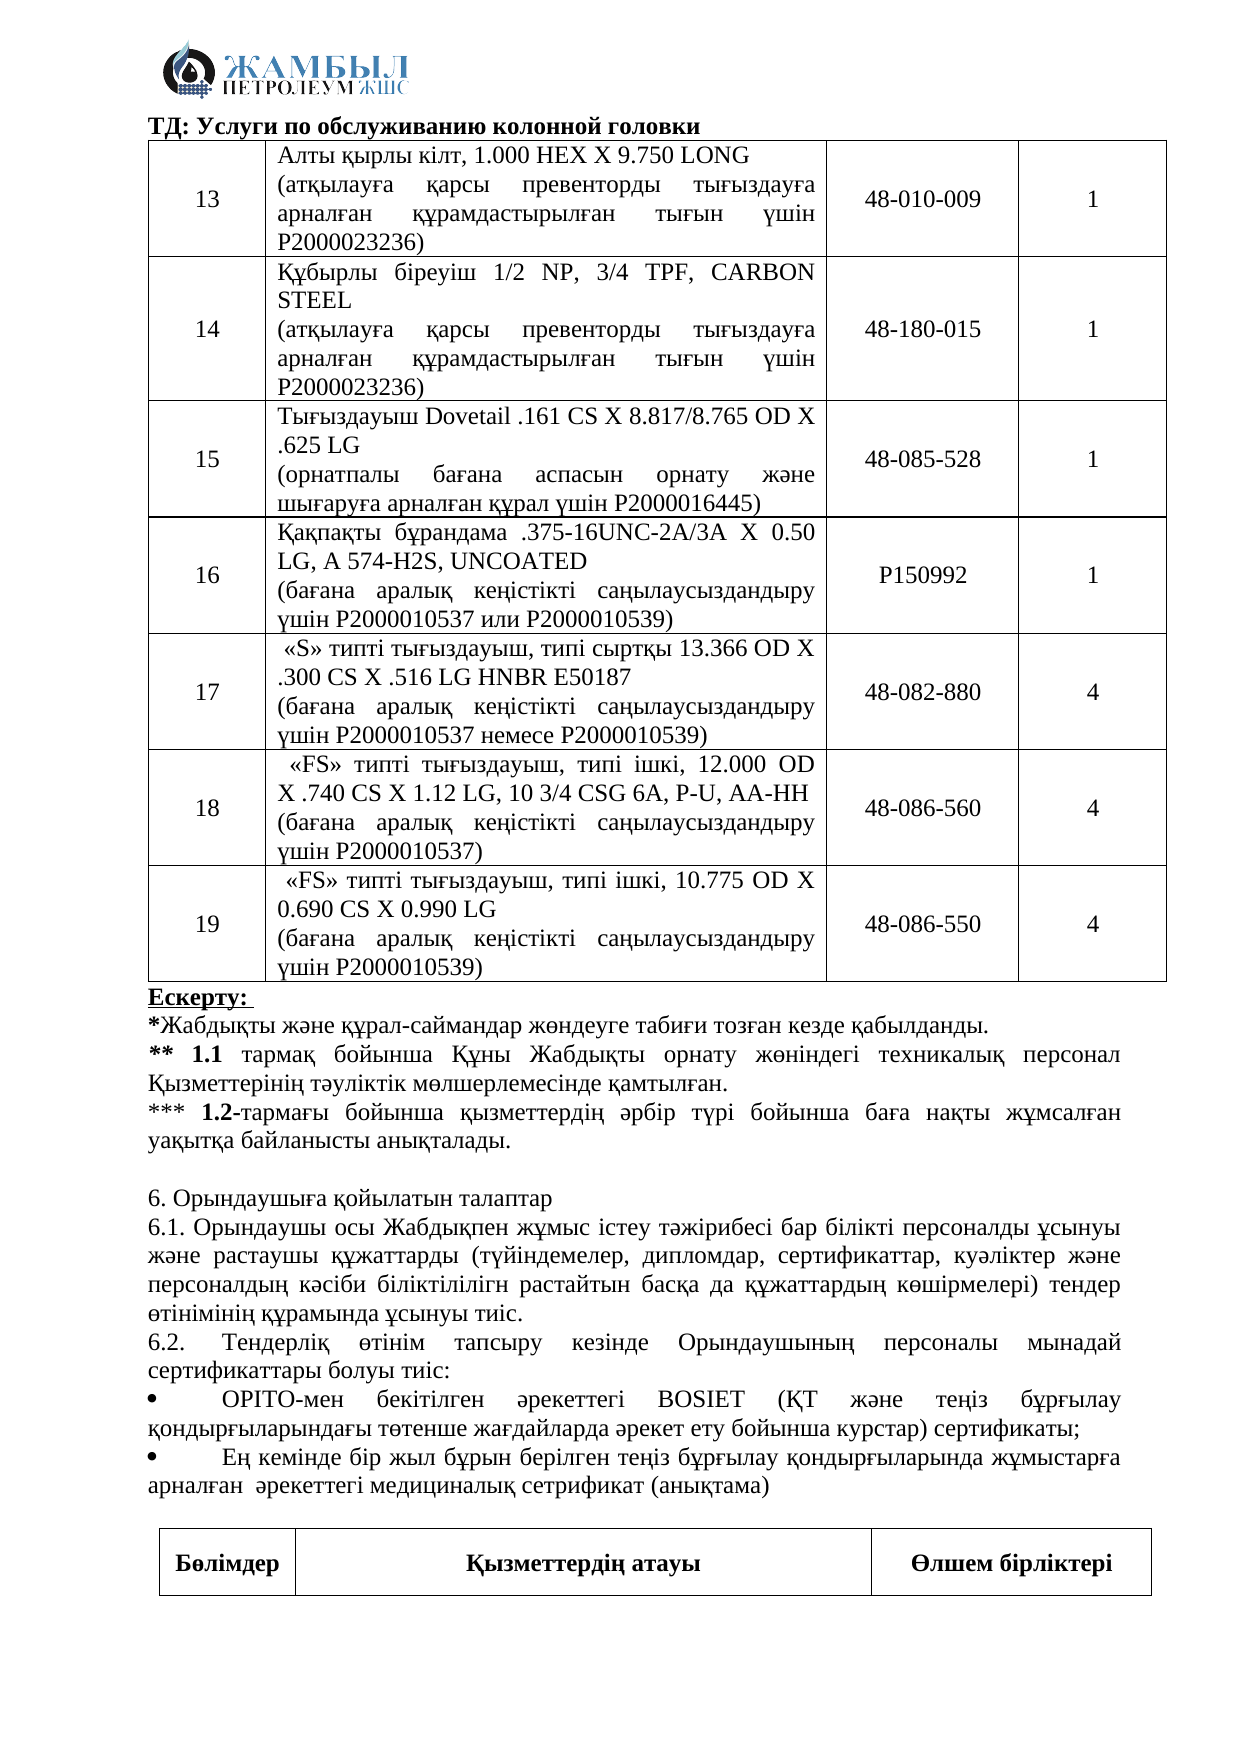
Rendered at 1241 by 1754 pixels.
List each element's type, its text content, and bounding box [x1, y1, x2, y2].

table_cell 1 [1019, 141, 1166, 256]
table_header Өлшем бірліктері [872, 1529, 1151, 1595]
table_cell 48-082-880 [827, 634, 1018, 748]
picture [147, 29, 442, 111]
table_cell 17 [149, 634, 265, 748]
table_cell «FS» типті тығыздауыш, типі ішкі, 12.000 OD X .740 CS X 1.12 LG, 10 3/4 CSG 6A, P-U, AA-HH (бағана аралық кеңістікті саңылаусыздандыру үшін P2000010537) [266, 750, 826, 864]
table_cell 48-086-560 [827, 750, 1018, 864]
table_cell 48-180-015 [827, 257, 1018, 400]
table_cell 1 [1019, 401, 1166, 516]
text *** 1.2-тармағы бойынша қызметтердің әрбір түрі бойынша баға нақты жұмсалған уақытқа байланысты анықталады. [148, 1097, 1122, 1154]
table_cell 1 [1019, 257, 1166, 400]
text Ескерту: [148, 982, 1122, 1010]
table_cell Тығыздауыш Dovetail .161 CS X 8.817/8.765 OD X .625 LG (орнатпалы бағана аспасын орнату және шығаруға арналған құрал үшін P2000016445) [266, 401, 826, 516]
table_cell 48-085-528 [827, 401, 1018, 516]
table_cell «FS» типті тығыздауыш, типі ішкі, 10.775 OD X 0.690 CS X 0.990 LG (бағана аралық кеңістікті саңылаусыздандыру үшін P2000010539) [266, 866, 826, 981]
table_cell 48-086-550 [827, 866, 1018, 981]
table_cell 19 [149, 866, 265, 981]
text ** 1.1 тармақ бойынша Құны Жабдықты орнату жөніндегі техникалық персонал Қызметтерінің тәуліктік мөлшерлемесінде қамтылған. [148, 1039, 1122, 1097]
table_cell Қақпақты бұрандама .375-16UNC-2A/3A X 0.50 LG, A 574-H2S, UNCOATED (бағана аралық кеңістікті саңылаусыздандыру үшін P2000010537 или P2000010539) [266, 518, 826, 632]
table_cell 16 [149, 518, 265, 632]
list OPITO-мен бекітілген әрекеттегі BOSIET (ҚТ және теңіз бұрғылау қондырғыларындағы төтенше жағдайларда әрекет ету бойынша курстар) сертификаты; [148, 1384, 1122, 1442]
table_header Қызметтердің атауы [296, 1529, 871, 1595]
text 6.2. Тендерліқ өтінім тапсыру кезінде Орындаушының персоналы мынадай сертификаттары болуы тиіс: [148, 1327, 1122, 1384]
table_cell 4 [1019, 634, 1166, 748]
text 6. Орындаушыға қойылатын талаптар [148, 1183, 1122, 1212]
table_cell P150992 [827, 518, 1018, 632]
text *Жабдықты және құрал-саймандар жөндеуге табиғи тозған кезде қабылданды. [148, 1010, 1122, 1039]
table_cell 48-010-009 [827, 141, 1018, 256]
table_cell 1 [1019, 518, 1166, 632]
table_cell 4 [1019, 866, 1166, 981]
table_cell 15 [149, 401, 265, 516]
table_cell 4 [1019, 750, 1166, 864]
table_cell 14 [149, 257, 265, 400]
table_cell «S» типті тығыздауыш, типі сыртқы 13.366 OD X .300 CS X .516 LG HNBR E50187 (бағана аралық кеңістікті саңылаусыздандыру үшін P2000010537 немесе P2000010539) [266, 634, 826, 748]
list Ең кемінде бір жыл бұрын берілген теңіз бұрғылау қондырғыларында жұмыстарға арналған әрекеттегі медициналық сетрификат (анықтама) [148, 1442, 1122, 1499]
text 6.1. Орындаушы осы Жабдықпен жұмыс істеу тәжірибесі бар білікті персоналды ұсынуы және растаушы құжаттарды (түйіндемелер, дипломдар, сертификаттар, куәліктер және персоналдың кәсіби біліктілілігн растайтын басқа да құжаттардың көшірмелері) тендер өтінімінің құрамында ұсынуы тиіс. [148, 1212, 1122, 1327]
table_cell 13 [149, 141, 265, 256]
table_cell Құбырлы біреуіш 1/2 NP, 3/4 TPF, CARBON STEEL (атқылауға қарсы превенторды тығыздауға арналған құрамдастырылған тығын үшін P2000023236) [266, 257, 826, 400]
table_cell Алты қырлы кілт, 1.000 HEX X 9.750 LONG (атқылауға қарсы превенторды тығыздауға арналған құрамдастырылған тығын үшін P2000023236) [266, 141, 826, 256]
table_header Бөлімдер [160, 1529, 295, 1595]
table_cell 18 [149, 750, 265, 864]
